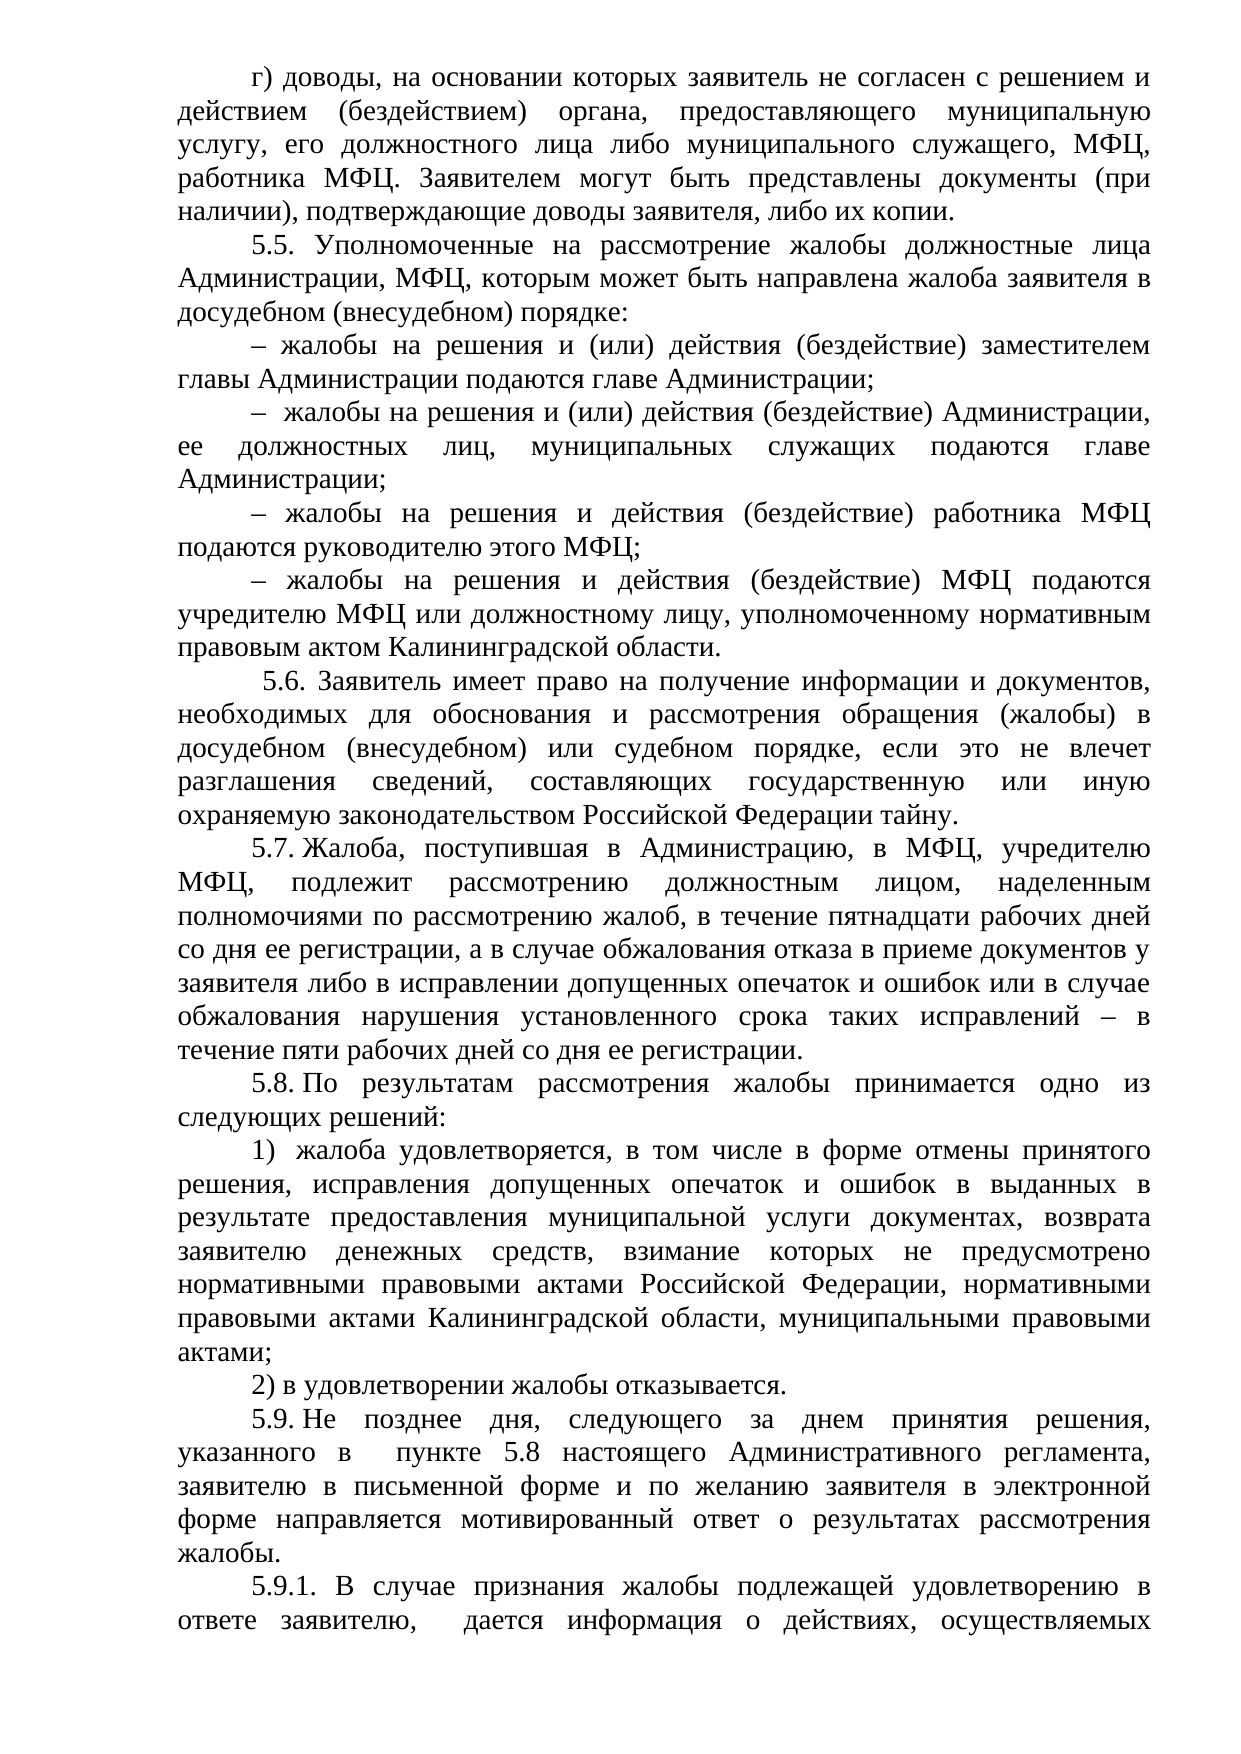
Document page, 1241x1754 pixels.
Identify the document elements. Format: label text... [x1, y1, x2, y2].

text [177, 1568, 1152, 1636]
text 5.7. Жалоба, поступившая в Администрацию, в МФЦ, учредителю МФЦ, подлежит рассмотрению должностным лицом, наделенным полномочиями по рассмотрению жалоб, в течение пятнадцати рабочих дней со дня ее регистрации, а в случае обжалования отказа в приеме документов у заявителя либо в исправлении допущенных опечаток и ошибок или в случае обжалования нарушения установленного срока таких исправлений – в течение пяти рабочих дней со дня ее регистрации. [177, 831, 1152, 1065]
text – жалобы на решения и (или) действия (бездействие) Администрации, ее должностных лиц, муниципальных служащих подаются главе Администрации; [177, 394, 1152, 495]
text 5.5. Уполномоченные на рассмотрение жалобы должностные лица Администрации, МФЦ, которым может быть направлена жалоба заявителя в досудебном (внесудебном) порядке: [177, 227, 1152, 327]
text 5.9. Не позднее дня, следующего за днем принятия решения, указанного в пункте 5.8 настоящего Административного регламента, заявителю в письменной форме и по желанию заявителя в электронной форме направляется мотивированный ответ о результатах рассмотрения жалобы. [177, 1401, 1152, 1568]
text – жалобы на решения и действия (бездействие) работника МФЦ подаются руководителю этого МФЦ; [177, 495, 1152, 562]
text – жалобы на решения и действия (бездействие) МФЦ подаются учредителю МФЦ или должностному лицу, уполномоченному нормативным правовым актом Калининградской области. [177, 562, 1152, 663]
text 5.8. По результатам рассмотрения жалобы принимается одно из следующих решений: [177, 1065, 1152, 1132]
text 2) в удовлетворении жалобы отказывается. [177, 1367, 1152, 1401]
text 1) жалоба удовлетворяется, в том числе в форме отмены принятого решения, исправления допущенных опечаток и ошибок в выданных в результате предоставления муниципальной услуги документах, возврата заявителю денежных средств, взимание которых не предусмотрено нормативными правовыми актами Российской Федерации, нормативными правовыми актами Калининградской области, муниципальными правовыми актами; [177, 1132, 1152, 1367]
text 5.6. Заявитель имеет право на получение информации и документов, необходимых для обоснования и рассмотрения обращения (жалобы) в досудебном (внесудебном) или судебном порядке, если это не влечет разглашения сведений, составляющих государственную или иную охраняемую законодательством Российской Федерации тайну. [177, 663, 1152, 831]
text – жалобы на решения и (или) действия (бездействие) заместителем главы Администрации подаются главе Администрации; [177, 327, 1152, 394]
text г) доводы, на основании которых заявитель не согласен с решением и действием (бездействием) органа, предоставляющего муниципальную услугу, его должностного лица либо муниципального служащего, МФЦ, работника МФЦ. Заявителем могут быть представлены документы (при наличии), подтверждающие доводы заявителя, либо их копии. [177, 59, 1152, 227]
